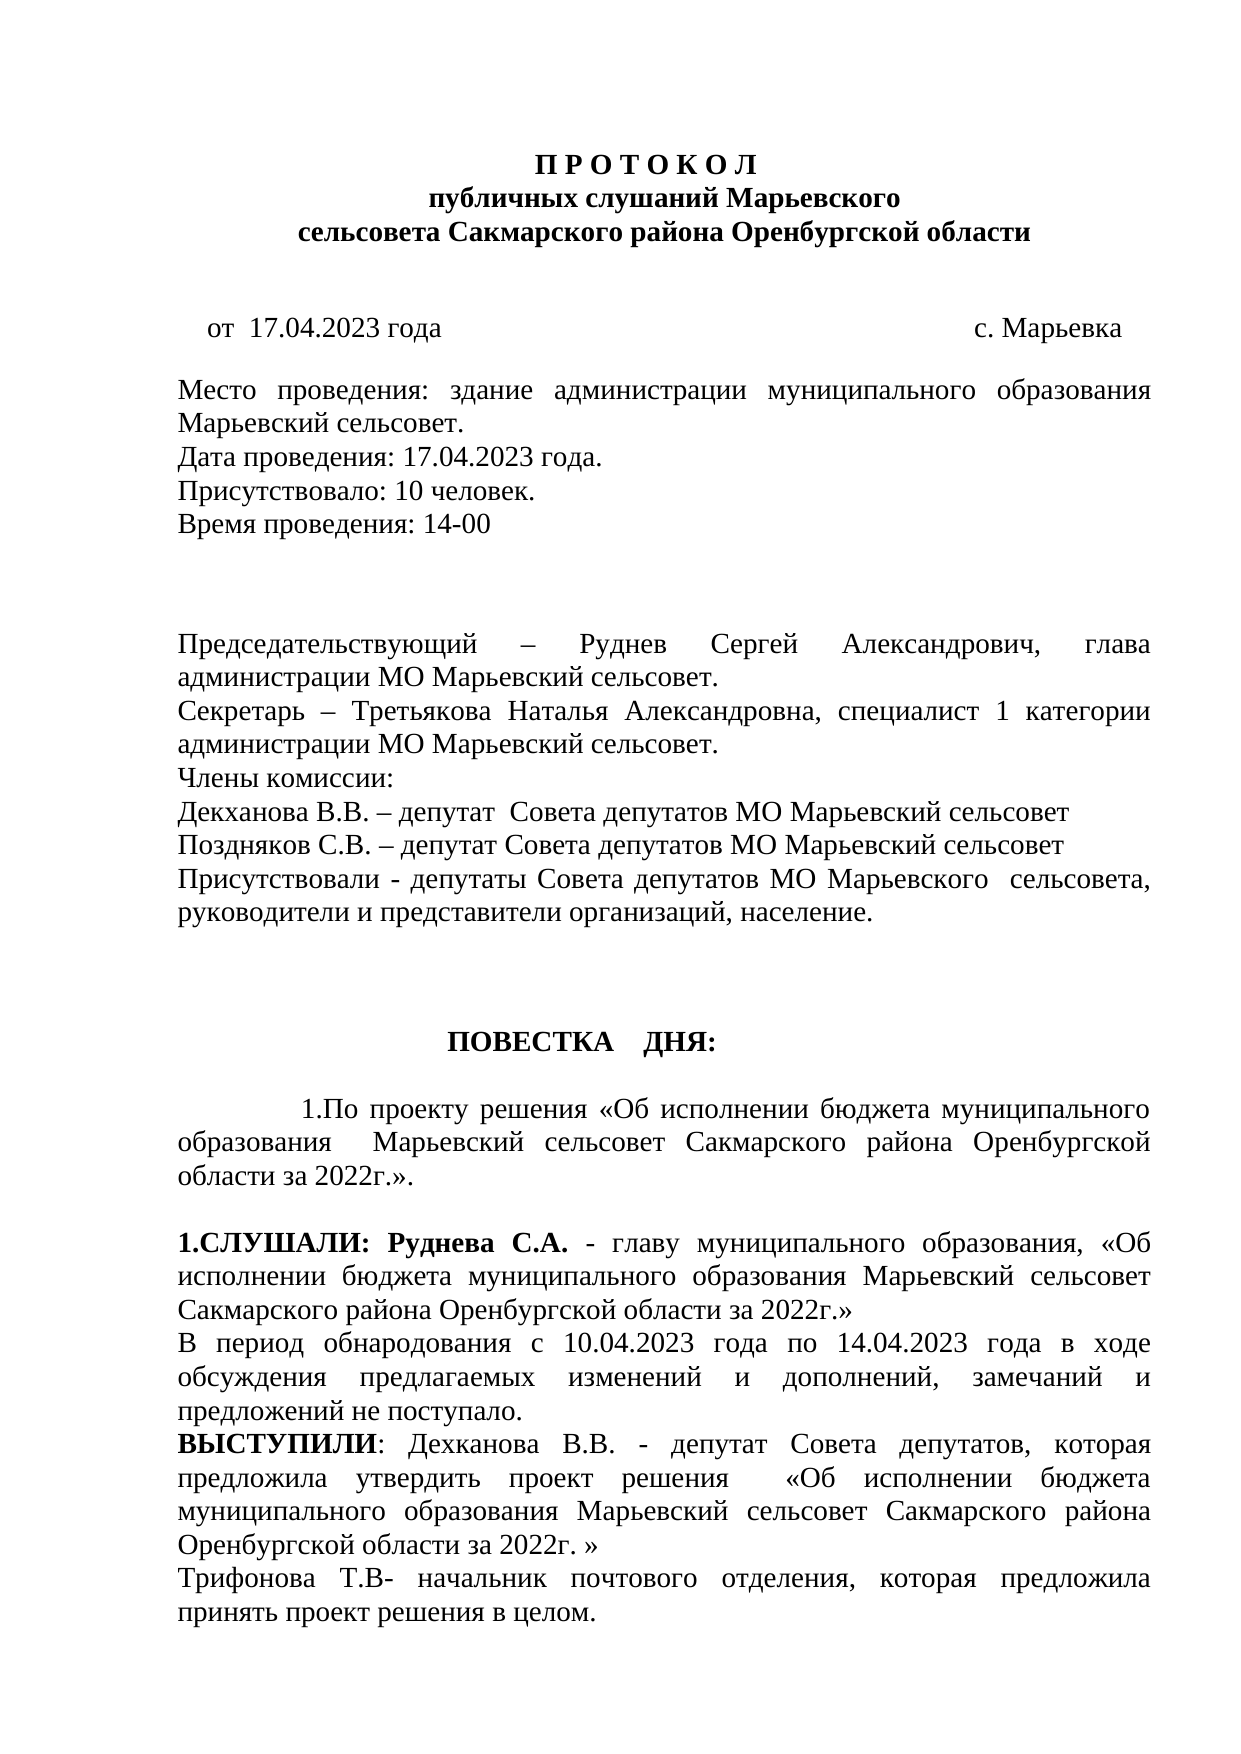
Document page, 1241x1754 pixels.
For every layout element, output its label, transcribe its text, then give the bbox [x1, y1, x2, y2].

text 1.СЛУШАЛИ: Руднева С.А. - главу муниципального образования, «Об исполнении бюджета муниципального образования Марьевский сельсовет Сакмарского района Оренбургской области за 2022г.» [177, 1225, 1152, 1326]
text ПОВЕСТКА ДНЯ: [177, 1024, 1152, 1057]
text Время проведения: 14-00 [177, 506, 1152, 540]
text от 17.04.2023 года с. Марьевка [177, 310, 1152, 343]
text Трифонова Т.В- начальник почтового отделения, которая предложила принять проект решения в целом. [177, 1560, 1152, 1627]
text ВЫСТУПИЛИ: Дехканова В.В. - депутат Совета депутатов, которая предложила утвердить проект решения «Об исполнении бюджета муниципального образования Марьевский сельсовет Сакмарского района Оренбургской области за 2022г. » [177, 1426, 1152, 1560]
text публичных слушаний Марьевского [177, 180, 1152, 214]
text П Р О Т О К О Л [177, 147, 1152, 180]
text Присутствовало: 10 человек. [177, 473, 1152, 506]
text Члены комиссии: [177, 760, 1152, 794]
text 1.По проекту решения «Об исполнении бюджета муниципального образования Марьевский сельсовет Сакмарского района Оренбургской области за 2022г.». [177, 1091, 1152, 1191]
text Дата проведения: 17.04.2023 года. [177, 439, 1152, 473]
text Место проведения: здание администрации муниципального образования Марьевский сельсовет. [177, 372, 1152, 439]
text Председательствующий – Руднев Сергей Александрович, глава администрации МО Марьевский сельсовет. [177, 626, 1152, 693]
text В период обнародования с 10.04.2023 года по 14.04.2023 года в ходе обсуждения предлагаемых изменений и дополнений, замечаний и предложений не поступало. [177, 1326, 1152, 1426]
text сельсовета Сакмарского района Оренбургской области [177, 214, 1152, 247]
text Поздняков С.В. – депутат Совета депутатов МО Марьевский сельсовет [177, 827, 1152, 861]
text Декханова В.В. – депутат Совета депутатов МО Марьевский сельсовет [177, 794, 1152, 827]
text Секретарь – Третьякова Наталья Александровна, специалист 1 категории администрации МО Марьевский сельсовет. [177, 693, 1152, 760]
text Присутствовали - депутаты Совета депутатов МО Марьевского сельсовета, руководители и представители организаций, население. [177, 861, 1152, 928]
